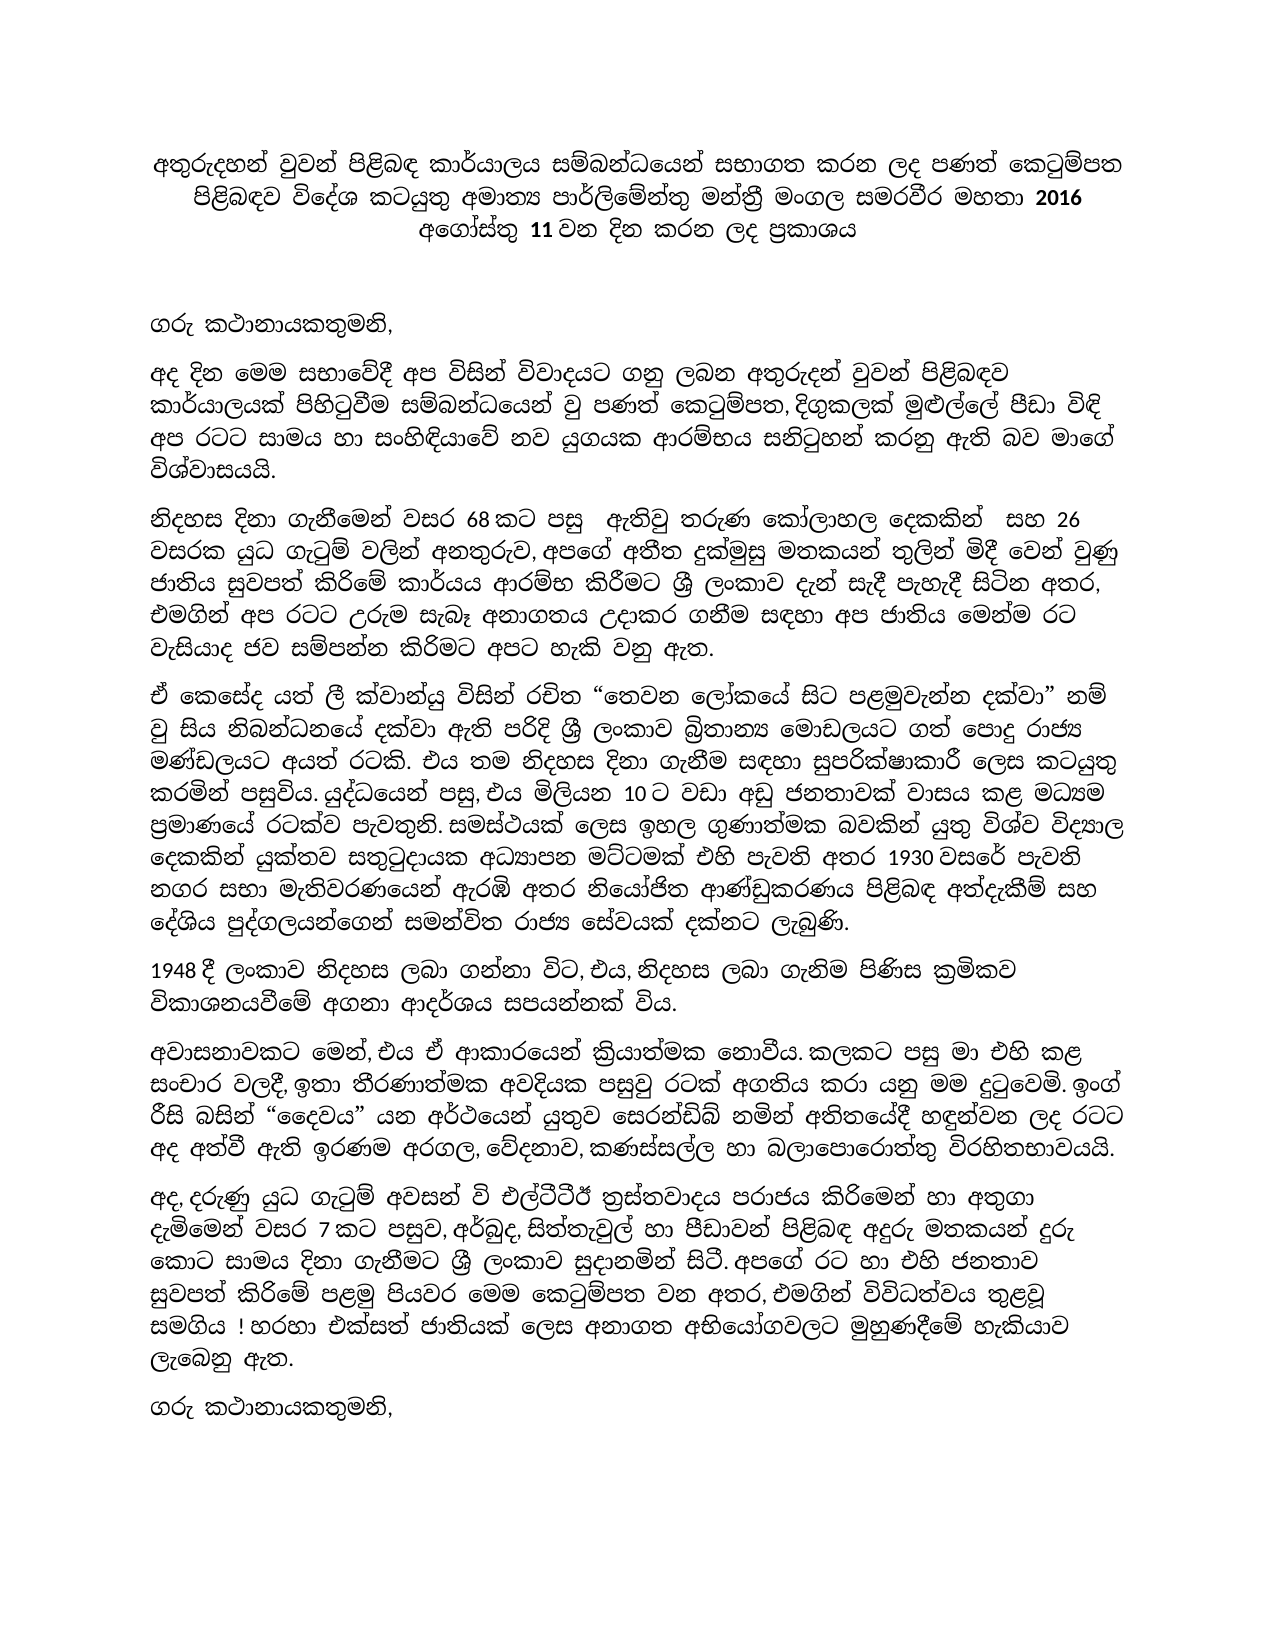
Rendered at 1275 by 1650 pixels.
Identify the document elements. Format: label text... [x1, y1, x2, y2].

text නිදහස දිනා ගැනීමෙන් වසර 68 කට පසු ඇතිවු තරුණ කෝලාහල දෙකකින් සහ 26 වසරක යුධ ගැටුම් වලින් අනතුරුව, අපගේ අතීත දුක්මුසු මතකයන් තුලින් මිදී වෙන් වුණු ජාතිය සුවපත් කිරිමේ කාර්යය ආරම්භ කිරීමට ශ්‍රී ලංකාව දැන් සැදී පැහැදී සිටින අතර, එමගින් අප රටට උරුම සැබෑ අනාගතය උදාකර ගනීම සඳහා අප ජාතිය මෙන්ම රට වැසියාද ජව සම්පන්න කිරිමට අපට හැකි වනු ඇත. [150, 504, 1125, 663]
text ගරු කථානායකතුමනි, [150, 310, 1125, 340]
text අතුරුදහන් වුවන් පිළිබඳ කාර්යාලය සම්බන්ධයෙන් සභාගත කරන ලද පණත් කෙටුම්පත පිළිබඳව විදේශ කටයුතු අමාත්‍ය පාර්ලිමේන්තු මන්ත්‍රී මංගල සමරවීර මහතා 2016 අගෝස්තු 11 වන දින කරන ලද ප්‍රකාශය [150, 150, 1125, 244]
text ඒ කෙසේද යත් ලී ක්වාන්යු විසින් රචිත “තෙවන ලෝකයේ සිට පළමුවැන්න දක්වා” නම් වු සිය නිබන්ධනයේ දක්වා ඇති පරිදි ශ්‍රී ලංකාව බ්‍රිතාන්‍ය මොඩලයට ගත් පොදු රාජ්‍ය මණ්ඩලයට අයත් රටකි. එය තම නිදහස දිනා ගැනීම සඳහා සුපරික්ෂාකාරී ලෙස කටයුතු කරමින් පසුවිය. යුද්ධයෙන් පසු, එය මිලියන 10 ට වඩා අඩු ජනතාවක් වාසය කළ මධ්‍යම ප්‍රමාණයේ රටක්ව පැවතුනි. සමස්ථයක් ලෙස ඉහල ගුණාත්මක බවකින් යුතු විශ්ව විද්‍යාල දෙකකින් යුක්තව සතුටුදායක අධ්‍යාපන මට්ටමක් එහි පැවති අතර 1930 වසරේ පැවති නගර සභා මැතිවරණයෙන් ඇරඹි අතර නියෝජිත ආණ්ඩුකරණය පිළිබඳ අත්දැකීම් සහ දේශිය පුද්ගලයන්ගෙන් සමන්විත රාජ්‍ය සේවයක් දක්නට ලැබුණි. [150, 682, 1125, 937]
text 1948 දී ලංකාව නිදහස ලබා ගන්නා විට, එය, නිදහස ලබා ගැනිම පිණිස ක්‍රමිකව විකාශනයවීමේ අගනා ආදර්ශය සපයන්නක් විය. [150, 956, 1125, 1018]
text අවාසනාවකට මෙන්, එය ඒ ආකාරයෙන් ක්‍රියාත්මක නොවීය. කලකට පසු මා එහි කළ සංචාර වලදී, ඉතා තීරණාත්මක අවදියක පසුවු රටක් අගතිය කරා යනු මම දුටුවෙමි. ඉංග්‍රීසි බසින් “දෛවය” යන අර්ථයෙන් යුතුව සෙරන්ඩිබ් නමින් අතිතයේදී හඳුන්වන ලද රටට අද අත්වී ඇති ඉරණම අරගල, වේදනාව, කණස්සල්ල හා බලාපොරොත්තු විරහිතභාවයයි. [150, 1037, 1125, 1164]
text ගරු කථානායකතුමනි, [150, 1392, 1125, 1422]
text අද, දරුණු යුධ ගැටුම් අවසන් වි එල්ටීටීඊ ත්‍රස්තවාදය පරාජය කිරිමෙන් හා අතුගා දැමිමෙන් වසර 7 කට පසුව, අර්බුද, සිත්තැවුල් හා පීඩාවන් පිළිබඳ අදුරු මතකයන් දුරු කොට සාමය දිනා ගැනීමට ශ්‍රී ලංකාව සුදානමින් සිටී. අපගේ රට හා එහි ජනතාව සුවපත් කිරිමේ පළමු පියවර මෙම කෙටුම්පත වන අතර, එමගින් විවිධත්වය තුළවූ සමගිය ! හරහා එක්සත් ජාතියක් ලෙස අනාගත අභියෝගවලට මුහුණදීමේ හැකියාව ලැබෙනු ඇත. [150, 1183, 1125, 1373]
text අද දින මෙම සභාවේදී අප විසින් විවාදයට ගනු ලබන අතුරුදන් වුවන් පිළිබඳව කාර්යාලයක් පිහිටුවීම සම්බන්ධයෙන් වු පණත් කෙටුම්පත, දිගුකලක් මුළුල්ලේ පීඩා විඳි අප රටට සාමය හා සංහිඳියාවේ නව යුගයක ආරම්භය සනිටුහන් කරනු ඇති බව මාගේ විශ්වාසයයි. [150, 359, 1125, 485]
